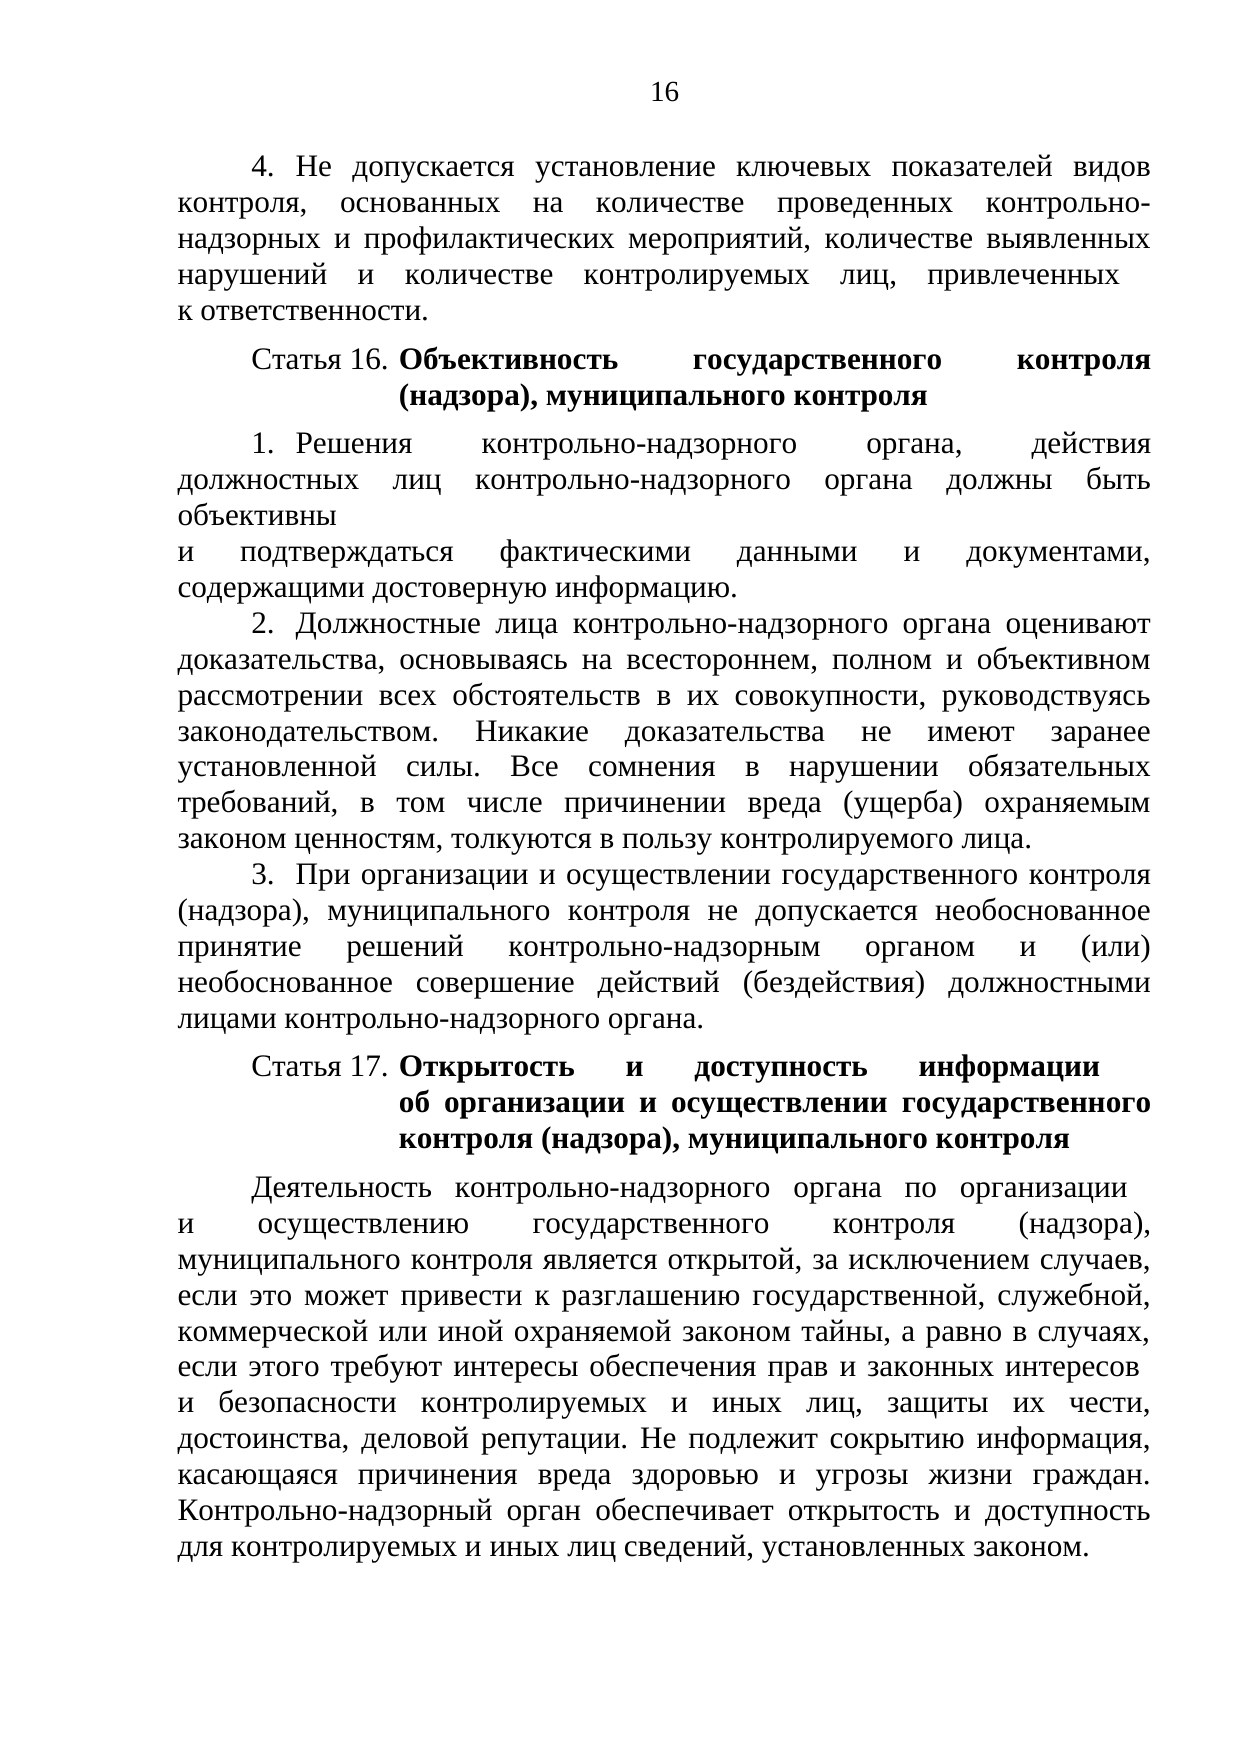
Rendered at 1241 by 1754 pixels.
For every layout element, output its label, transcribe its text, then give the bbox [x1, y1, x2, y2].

text Статья 16. Объективность государственного контроля (надзора), муниципального контроля [251, 340, 1152, 412]
text 2. Должностные лица контрольно-надзорного органа оценивают доказательства, основываясь на всестороннем, полном и объективном рассмотрении всех обстоятельств в их совокупности, руководствуясь законодательством. Никакие доказательства не имеют заранее установленной силы. Все сомнения в нарушении обязательных требований, в том числе причинении вреда (ущерба) охраняемым законом ценностям, толкуются в пользу контролируемого лица. [177, 604, 1152, 856]
text Статья 17. Открытость и доступность информации об организации и осуществлении государственного контроля (надзора), муниципального контроля [251, 1048, 1152, 1156]
text 4. Не допускается установление ключевых показателей видов контроля, основанных на количестве проведенных контрольно-надзорных и профилактических мероприятий, количестве выявленных нарушений и количестве контролируемых лиц, привлеченных к ответственности. [177, 148, 1152, 327]
text 1. Решения контрольно-надзорного органа, действия должностных лиц контрольно-надзорного органа должны быть объективны и подтверждаться фактическими данными и документами, содержащими достоверную информацию. [177, 424, 1152, 604]
text 3. При организации и осуществлении государственного контроля (надзора), муниципального контроля не допускается необоснованное принятие решений контрольно-надзорным органом и (или) необоснованное совершение действий (бездействия) должностными лицами контрольно-надзорного органа. [177, 856, 1152, 1035]
text Деятельность контрольно-надзорного органа по организации и осуществлению государственного контроля (надзора), муниципального контроля является открытой, за исключением случаев, если это может привести к разглашению государственной, служебной, коммерческой или иной охраняемой законом тайны, а равно в случаях, если этого требуют интересы обеспечения прав и законных интересов и безопасности контролируемых и иных лиц, защиты их чести, достоинства, деловой репутации. Не подлежит сокрытию информация, касающаяся причинения вреда здоровью и угрозы жизни граждан. Контрольно-надзорный орган обеспечивает открытость и доступность для контролируемых и иных лиц сведений, установленных законом. [177, 1168, 1152, 1563]
